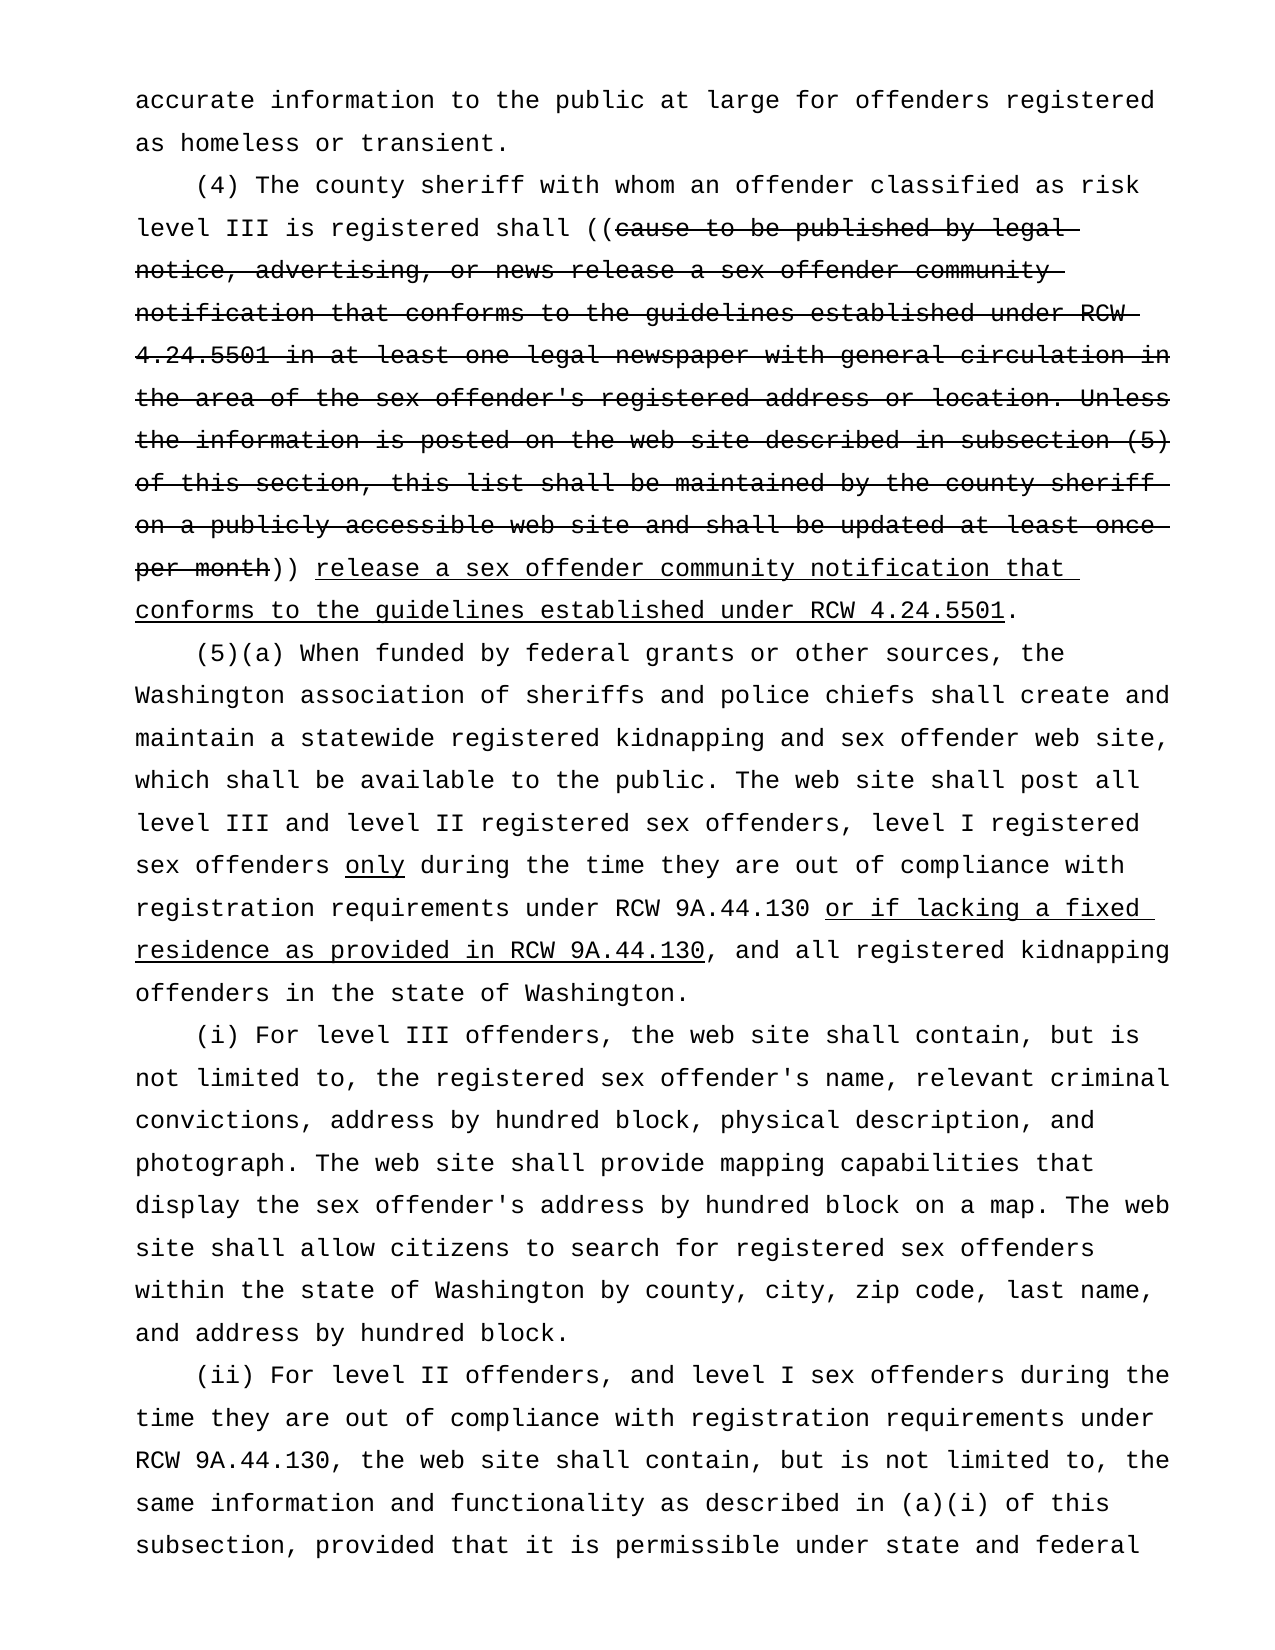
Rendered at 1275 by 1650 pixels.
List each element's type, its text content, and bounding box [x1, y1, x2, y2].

text (i) For level III offenders, the web site shall contain, but is not limited to, the registered sex offender's name, relevant criminal convictions, address by hundred block, physical description, and photograph. The web site shall provide mapping capabilities that display the sex offender's address by hundred block on a map. The web site shall allow citizens to search for registered sex offenders within the state of Washington by county, city, zip code, last name, and address by hundred block. [135, 1010, 1170, 1350]
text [135, 75, 1170, 160]
text (4) The county sheriff with whom an offender classified as risk level III is registered shall ((cause to be published by legal notice, advertising, or news release a sex offender community notification that conforms to the guidelines established under RCW 4.24.5501 in at least one legal newspaper with general circulation in the area of the sex offender's registered address or location. Unless the information is posted on the web site described in subsection (5) of this section, this list shall be maintained by the county sheriff on a publicly accessible web site and shall be updated at least once per month)) release a sex offender community notification that conforms to the guidelines established under RCW 4.24.5501. [135, 160, 1170, 356]
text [135, 1350, 1170, 1562]
text (5)(a) When funded by federal grants or other sources, the Washington association of sheriffs and police chiefs shall create and maintain a statewide registered kidnapping and sex offender web site, which shall be available to the public. The web site shall post all level III and level II registered sex offenders, level I registered sex offenders only during the time they are out of compliance with registration requirements under RCW 9A.44.130 or if lacking a fixed residence as provided in RCW 9A.44.130, and all registered kidnapping offenders in the state of Washington. [135, 627, 1170, 1010]
text (4) The county sheriff with whom an offender classified as risk level III is registered shall ((cause to be published by legal notice, advertising, or news release a sex offender community notification that conforms to the guidelines established under RCW 4.24.5501 in at least one legal newspaper with general circulation in the area of the sex offender's registered address or location. Unless the information is posted on the web site described in subsection (5) of this section, this list shall be maintained by the county sheriff on a publicly accessible web site and shall be updated at least once per month)) release a sex offender community notification that conforms to the guidelines established under RCW 4.24.5501. [135, 528, 1170, 627]
